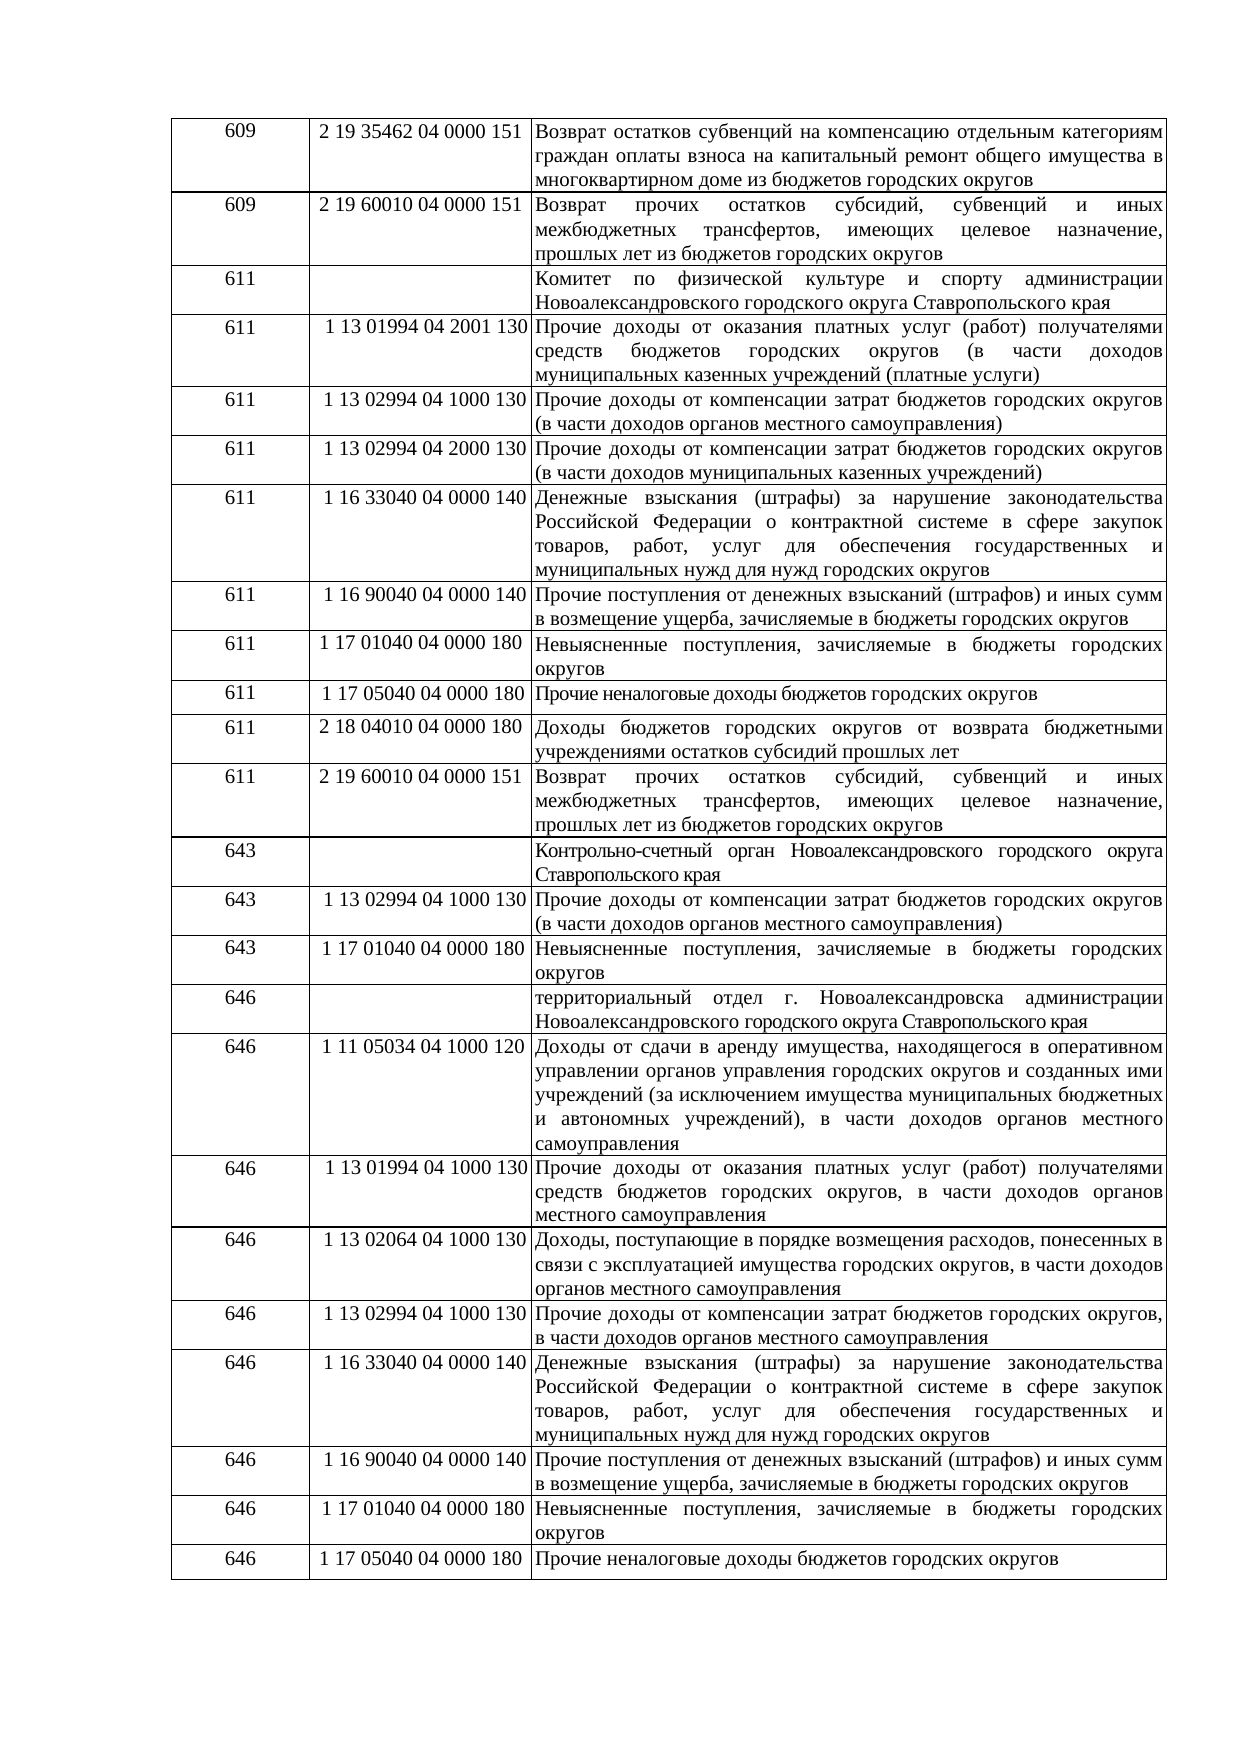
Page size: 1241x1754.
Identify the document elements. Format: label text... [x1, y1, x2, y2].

table_cell территориальный отдел г. Новоалександровска администрации Новоалександровского городского округа Ставропольского края [532, 985, 1166, 1033]
table_cell 611 [172, 715, 309, 763]
table_cell 1 17 01040 04 0000 180 [310, 631, 531, 679]
table_cell 1 13 02994 04 1000 130 [310, 887, 531, 935]
table_cell 1 13 02994 04 1000 130 [310, 1301, 531, 1349]
table_cell 646 [172, 1156, 309, 1226]
table_cell 2 19 60010 04 0000 151 [310, 764, 531, 836]
table_cell 646 [172, 985, 309, 1033]
table_cell [310, 838, 531, 886]
table_cell 646 [172, 1034, 309, 1154]
table_cell 611 [172, 485, 309, 581]
table_cell 611 [172, 315, 309, 386]
table_cell 1 13 01994 04 2001 130 [310, 315, 531, 386]
table_cell 1 16 90040 04 0000 140 [310, 582, 531, 630]
table_cell Комитет по физической культуре и спорту администрации Новоалександровского городского округа Ставропольского края [532, 266, 1166, 314]
table_cell Прочие поступления от денежных взысканий (штрафов) и иных сумм в возмещение ущерба, зачисляемые в бюджеты городских округов [532, 1447, 1166, 1495]
table_cell 1 17 01040 04 0000 180 [310, 1496, 531, 1544]
table_cell 643 [172, 838, 309, 886]
table_cell 611 [172, 387, 309, 435]
table_cell 609 [172, 193, 309, 264]
table_cell 1 16 90040 04 0000 140 [310, 1447, 531, 1495]
table_cell Прочие доходы от компенсации затрат бюджетов городских округов (в части доходов органов местного самоуправления) [532, 387, 1166, 435]
table_cell Денежные взыскания (штрафы) за нарушение законодательства Российской Федерации о контрактной системе в сфере закупок товаров, работ, услуг для обеспечения государственных и муниципальных нужд для нужд городских округов [532, 485, 1166, 581]
table_cell 611 [172, 764, 309, 836]
table_cell 611 [172, 631, 309, 679]
table_cell 643 [172, 887, 309, 935]
table_cell 2 19 35462 04 0000 151 [310, 119, 531, 191]
table_cell Доходы бюджетов городских округов от возврата бюджетными учреждениями остатков субсидий прошлых лет [532, 715, 1166, 763]
table_cell Контрольно-счетный орган Новоалександровского городского округа Ставропольского края [532, 838, 1166, 886]
table_cell 646 [172, 1228, 309, 1299]
table_cell [310, 985, 531, 1033]
table_cell 611 [172, 582, 309, 630]
table_cell Денежные взыскания (штрафы) за нарушение законодательства Российской Федерации о контрактной системе в сфере закупок товаров, работ, услуг для обеспечения государственных и муниципальных нужд для нужд городских округов [532, 1350, 1166, 1446]
table_cell Невыясненные поступления, зачисляемые в бюджеты городских округов [532, 631, 1166, 679]
table_cell [310, 266, 531, 314]
table_cell 643 [172, 936, 309, 984]
table_cell 1 13 02064 04 1000 130 [310, 1228, 531, 1299]
table_cell 1 13 02994 04 2000 130 [310, 436, 531, 484]
table_cell Доходы, поступающие в порядке возмещения расходов, понесенных в связи с эксплуатацией имущества городских округов, в части доходов органов местного самоуправления [532, 1228, 1166, 1299]
table_cell 2 19 60010 04 0000 151 [310, 193, 531, 264]
table_cell Прочие доходы от компенсации затрат бюджетов городских округов (в части доходов муниципальных казенных учреждений) [532, 436, 1166, 484]
table_cell Прочие неналоговые доходы бюджетов городских округов [532, 681, 1166, 714]
table_cell 1 17 05040 04 0000 180 [310, 681, 531, 714]
table_cell 1 17 01040 04 0000 180 [310, 936, 531, 984]
table_cell 609 [172, 119, 309, 191]
table_cell 646 [172, 1447, 309, 1495]
table_cell 646 [172, 1545, 309, 1579]
table_cell 646 [172, 1301, 309, 1349]
table_cell 1 13 02994 04 1000 130 [310, 387, 531, 435]
table_cell Возврат остатков субвенций на компенсацию отдельным категориям граждан оплаты взноса на капитальный ремонт общего имущества в многоквартирном доме из бюджетов городских округов [532, 119, 1166, 191]
table_cell Невыясненные поступления, зачисляемые в бюджеты городских округов [532, 1496, 1166, 1544]
table_cell Прочие доходы от оказания платных услуг (работ) получателями средств бюджетов городских округов, в части доходов органов местного самоуправления [532, 1156, 1166, 1226]
table_cell Прочие доходы от компенсации затрат бюджетов городских округов, в части доходов органов местного самоуправления [532, 1301, 1166, 1349]
table_cell Невыясненные поступления, зачисляемые в бюджеты городских округов [532, 936, 1166, 984]
table_cell 1 13 01994 04 1000 130 [310, 1156, 531, 1226]
table_cell Прочие доходы от компенсации затрат бюджетов городских округов (в части доходов органов местного самоуправления) [532, 887, 1166, 935]
table_cell Прочие неналоговые доходы бюджетов городских округов [532, 1545, 1166, 1579]
table_cell Прочие доходы от оказания платных услуг (работ) получателями средств бюджетов городских округов (в части доходов муниципальных казенных учреждений (платные услуги) [532, 315, 1166, 386]
table_cell 2 18 04010 04 0000 180 [310, 715, 531, 763]
table_cell 1 11 05034 04 1000 120 [310, 1034, 531, 1154]
table_cell 646 [172, 1350, 309, 1446]
table_cell Возврат прочих остатков субсидий, субвенций и иных межбюджетных трансфертов, имеющих целевое назначение, прошлых лет из бюджетов городских округов [532, 193, 1166, 264]
table_cell 646 [172, 1496, 309, 1544]
table_cell Доходы от сдачи в аренду имущества, находящегося в оперативном управлении органов управления городских округов и созданных ими учреждений (за исключением имущества муниципальных бюджетных и автономных учреждений), в части доходов органов местного самоуправления [532, 1034, 1166, 1154]
table_cell 611 [172, 436, 309, 484]
table_cell Возврат прочих остатков субсидий, субвенций и иных межбюджетных трансфертов, имеющих целевое назначение, прошлых лет из бюджетов городских округов [532, 764, 1166, 836]
table_cell 611 [172, 681, 309, 714]
table_cell Прочие поступления от денежных взысканий (штрафов) и иных сумм в возмещение ущерба, зачисляемые в бюджеты городских округов [532, 582, 1166, 630]
table_cell 1 17 05040 04 0000 180 [310, 1545, 531, 1579]
table_cell 611 [172, 266, 309, 314]
table_cell 1 16 33040 04 0000 140 [310, 485, 531, 581]
table_cell 1 16 33040 04 0000 140 [310, 1350, 531, 1446]
